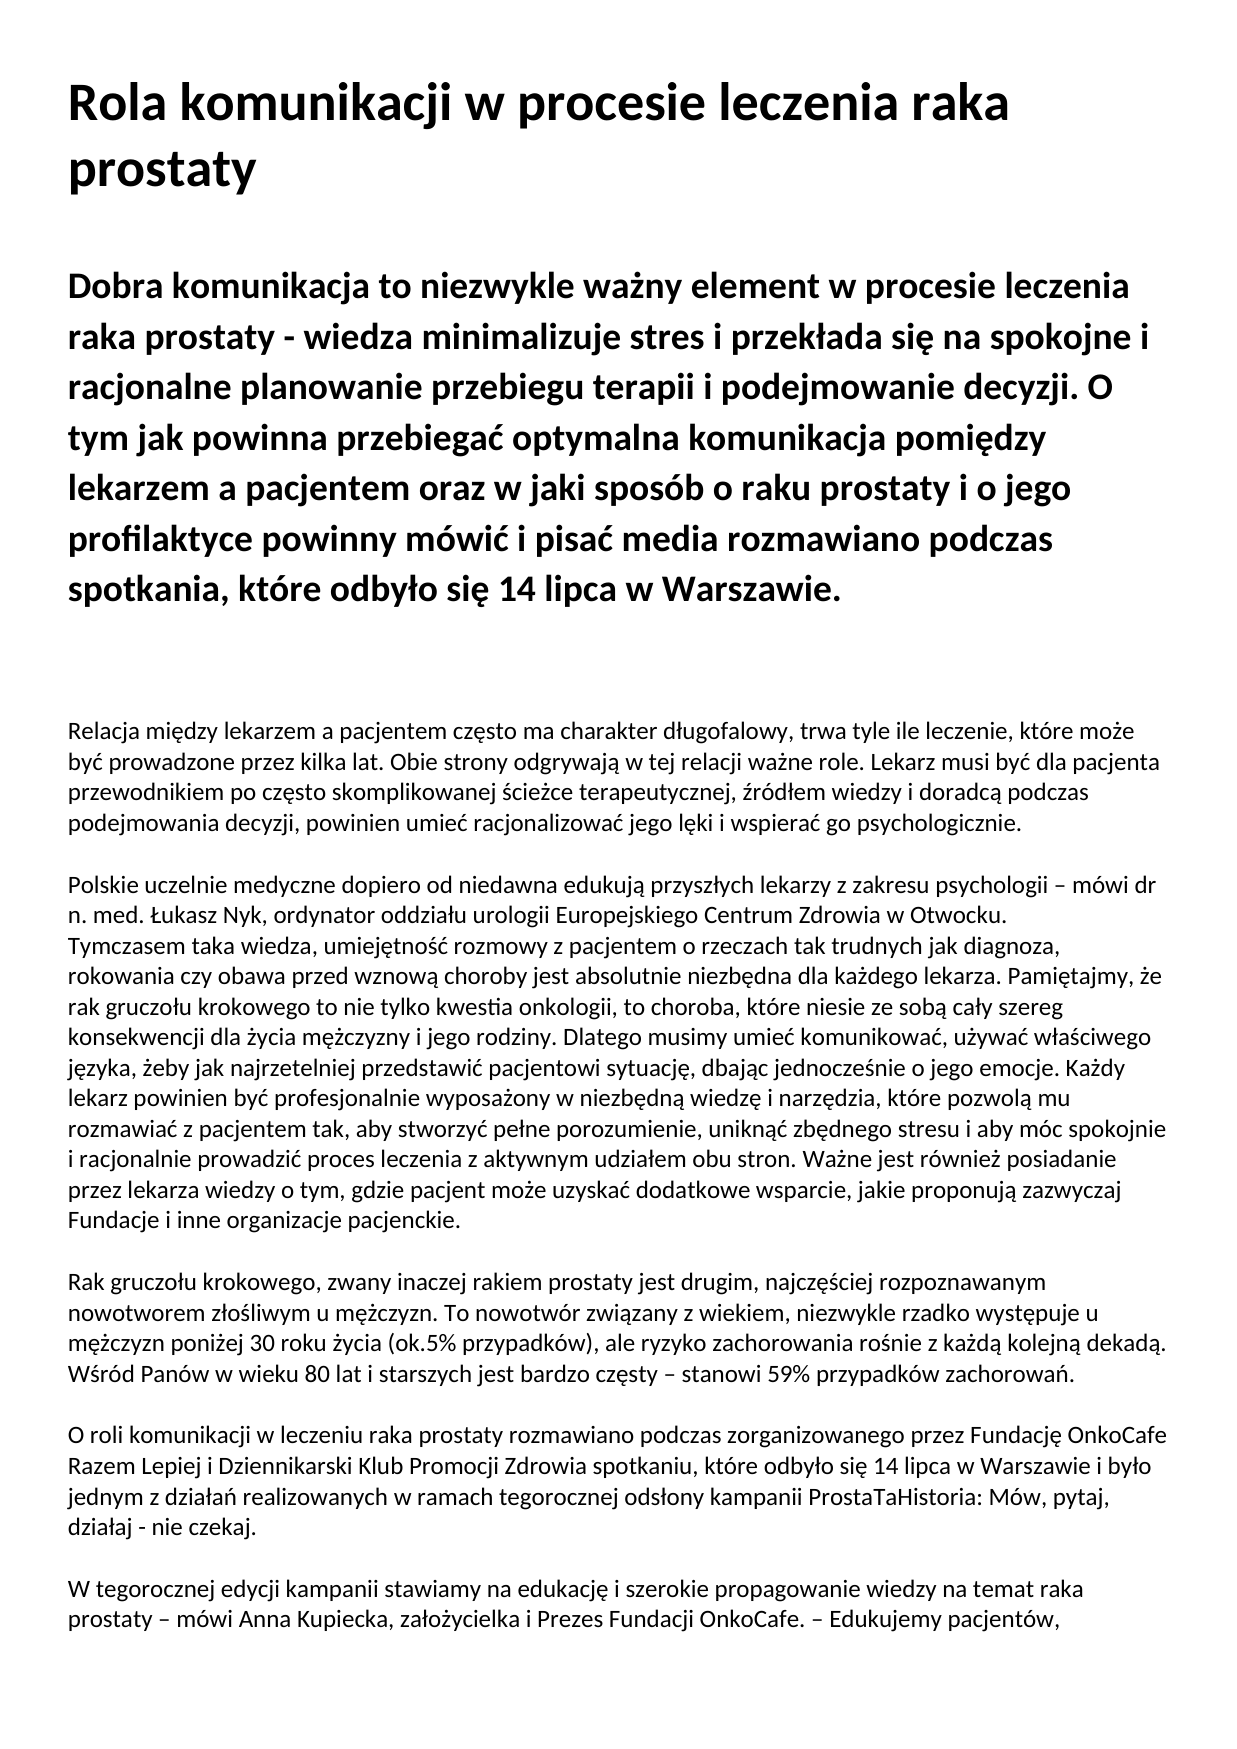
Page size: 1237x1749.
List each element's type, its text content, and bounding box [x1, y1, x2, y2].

text Rola komunikacji w procesie leczenia raka prostaty [68, 68, 1169, 200]
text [68, 1573, 1169, 1634]
text Dobra komunikacja to niezwykle ważny element w procesie leczenia raka prostaty - wiedza minimalizuje stres i przekłada się na spokojne i racjonalne planowanie przebiegu terapii i podejmowanie decyzji. O tym jak powinna przebiegać optymalna komunikacja pomiędzy lekarzem a pacjentem oraz w jaki sposób o raku prostaty i o jego profilaktyce powinny mówić i pisać media rozmawiano podczas spotkania, które odbyło się 14 lipca w Warszawie. [68, 262, 1169, 611]
text Tymczasem taka wiedza, umiejętność rozmowy z pacjentem o rzeczach tak trudnych jak diagnoza, rokowania czy obawa przed wznową choroby jest absolutnie niezbędna dla każdego lekarza. Pamiętajmy, że rak gruczołu krokowego to nie tylko kwestia onkologii, to choroba, które niesie ze sobą cały szereg konsekwencji dla życia mężczyzny i jego rodziny. Dlatego musimy umieć komunikować, używać właściwego języka, żeby jak najrzetelniej przedstawić pacjentowi sytuację, dbając jednocześnie o jego emocje. Każdy lekarz powinien być profesjonalnie wyposażony w niezbędną wiedzę i narzędzia, które pozwolą mu rozmawiać z pacjentem tak, aby stworzyć pełne porozumienie, uniknąć zbędnego stresu i aby móc spokojnie i racjonalnie prowadzić proces leczenia z aktywnym udziałem obu stron. Ważne jest również posiadanie przez lekarza wiedzy o tym, gdzie pacjent może uzyskać dodatkowe wsparcie, jakie proponują zazwyczaj Fundacje i inne organizacje pacjenckie. [68, 930, 1169, 1235]
text Polskie uczelnie medyczne dopiero od niedawna edukują przyszłych lekarzy z zakresu psychologii – mówi dr n. med. Łukasz Nyk, ordynator oddziału urologii Europejskiego Centrum Zdrowia w Otwocku. [68, 869, 1169, 930]
text Relacja między lekarzem a pacjentem często ma charakter długofalowy, trwa tyle ile leczenie, które może być prowadzone przez kilka lat. Obie strony odgrywają w tej relacji ważne role. Lekarz musi być dla pacjenta przewodnikiem po często skomplikowanej ścieżce terapeutycznej, źródłem wiedzy i doradcą podczas podejmowania decyzji, powinien umieć racjonalizować jego lęki i wspierać go psychologicznie. [68, 715, 1169, 837]
text O roli komunikacji w leczeniu raka prostaty rozmawiano podczas zorganizowanego przez Fundację OnkoCafe Razem Lepiej i Dziennikarski Klub Promocji Zdrowia spotkaniu, które odbyło się 14 lipca w Warszawie i było jednym z działań realizowanych w ramach tegorocznej odsłony kampanii ProstaTaHistoria: Mów, pytaj, działaj - nie czekaj. [68, 1419, 1169, 1542]
text Rak gruczołu krokowego, zwany inaczej rakiem prostaty jest drugim, najczęściej rozpoznawanym nowotworem złośliwym u mężczyzn. To nowotwór związany z wiekiem, niezwykle rzadko występuje u mężczyzn poniżej 30 roku życia (ok.5% przypadków), ale ryzyko zachorowania rośnie z każdą kolejną dekadą. Wśród Panów w wieku 80 lat i starszych jest bardzo częsty – stanowi 59% przypadków zachorowań. [68, 1266, 1169, 1388]
